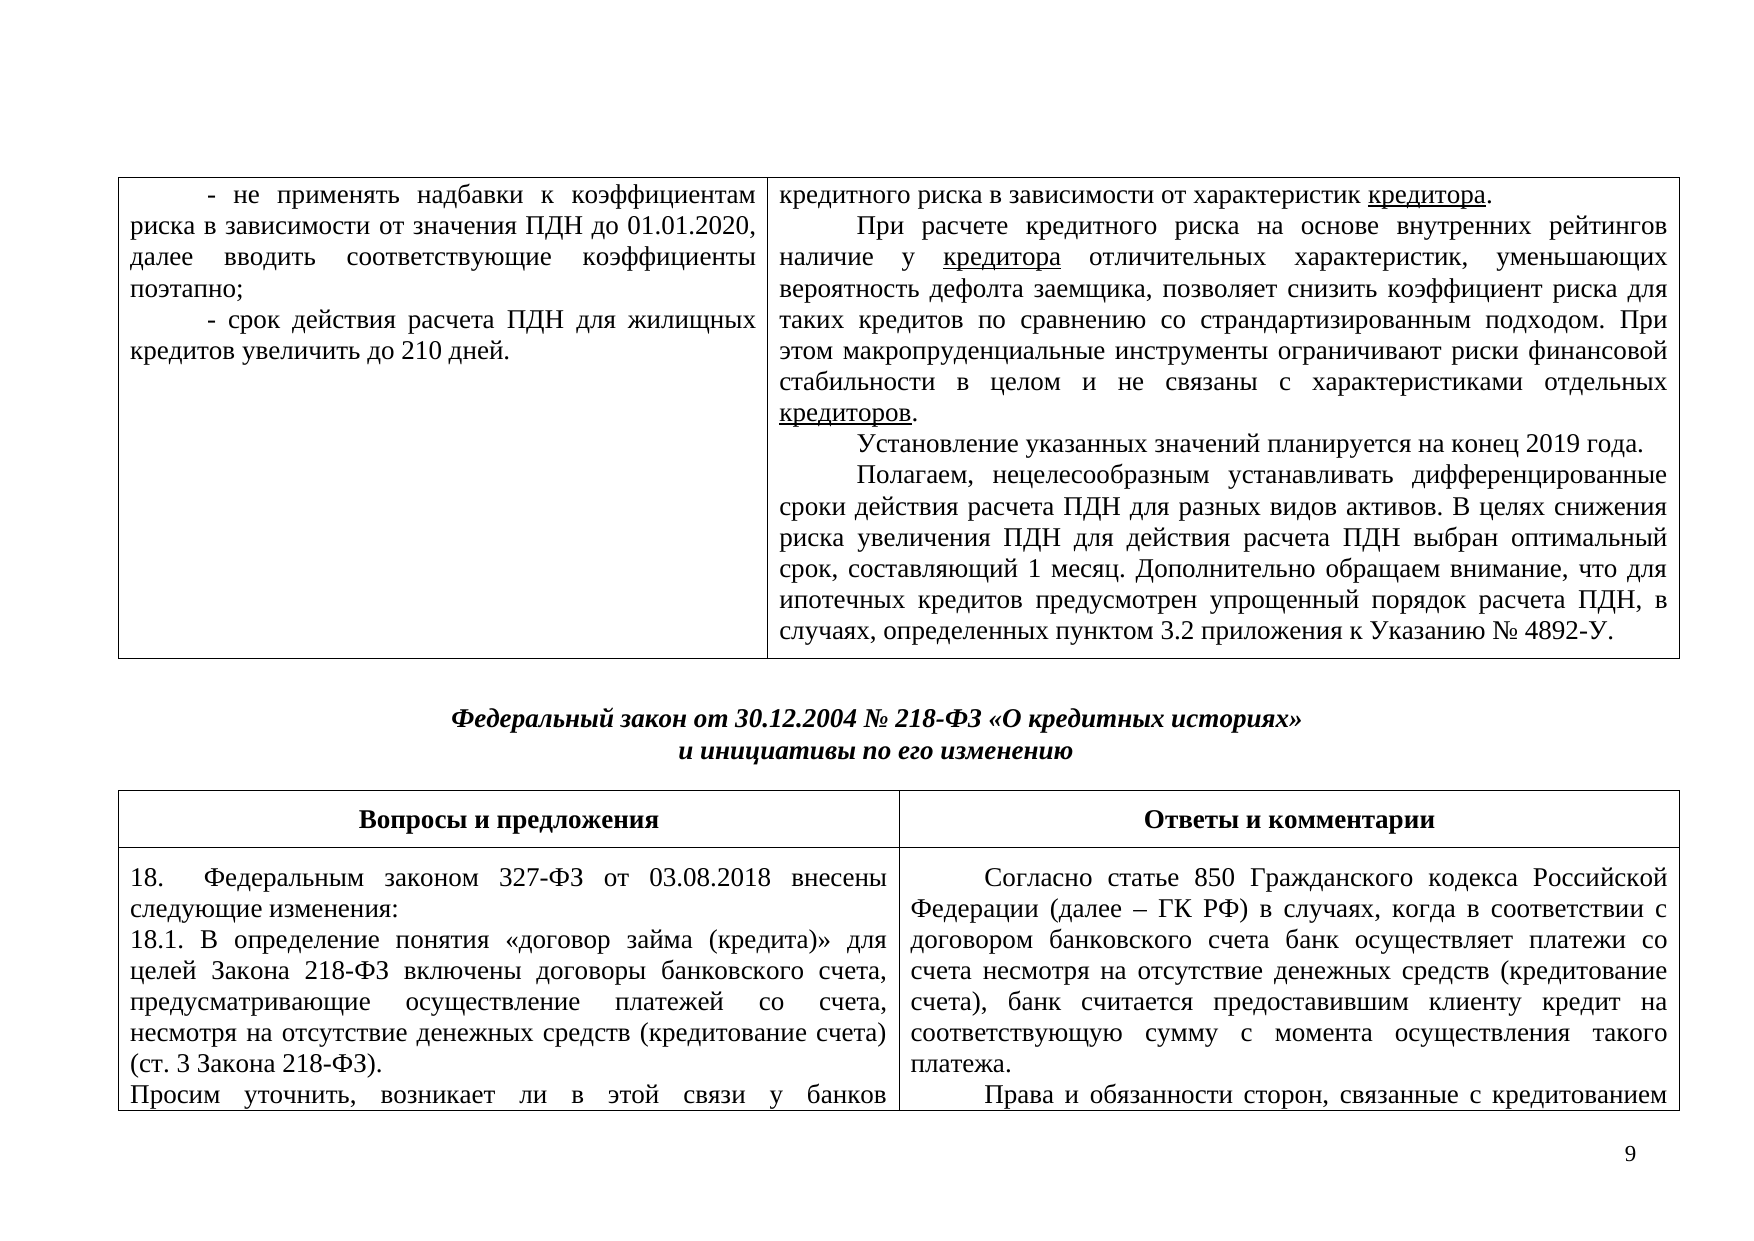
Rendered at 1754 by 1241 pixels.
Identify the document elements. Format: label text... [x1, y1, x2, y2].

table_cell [900, 848, 1679, 1110]
table_header Вопросы и предложения [119, 791, 899, 847]
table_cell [768, 178, 1679, 658]
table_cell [119, 178, 767, 658]
table_header Ответы и комментарии [900, 791, 1679, 847]
text Федеральный закон от 30.12.2004 № 218-ФЗ «О кредитных историях» [118, 703, 1636, 734]
text и инициативы по его изменению [118, 734, 1636, 765]
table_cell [119, 848, 899, 1110]
